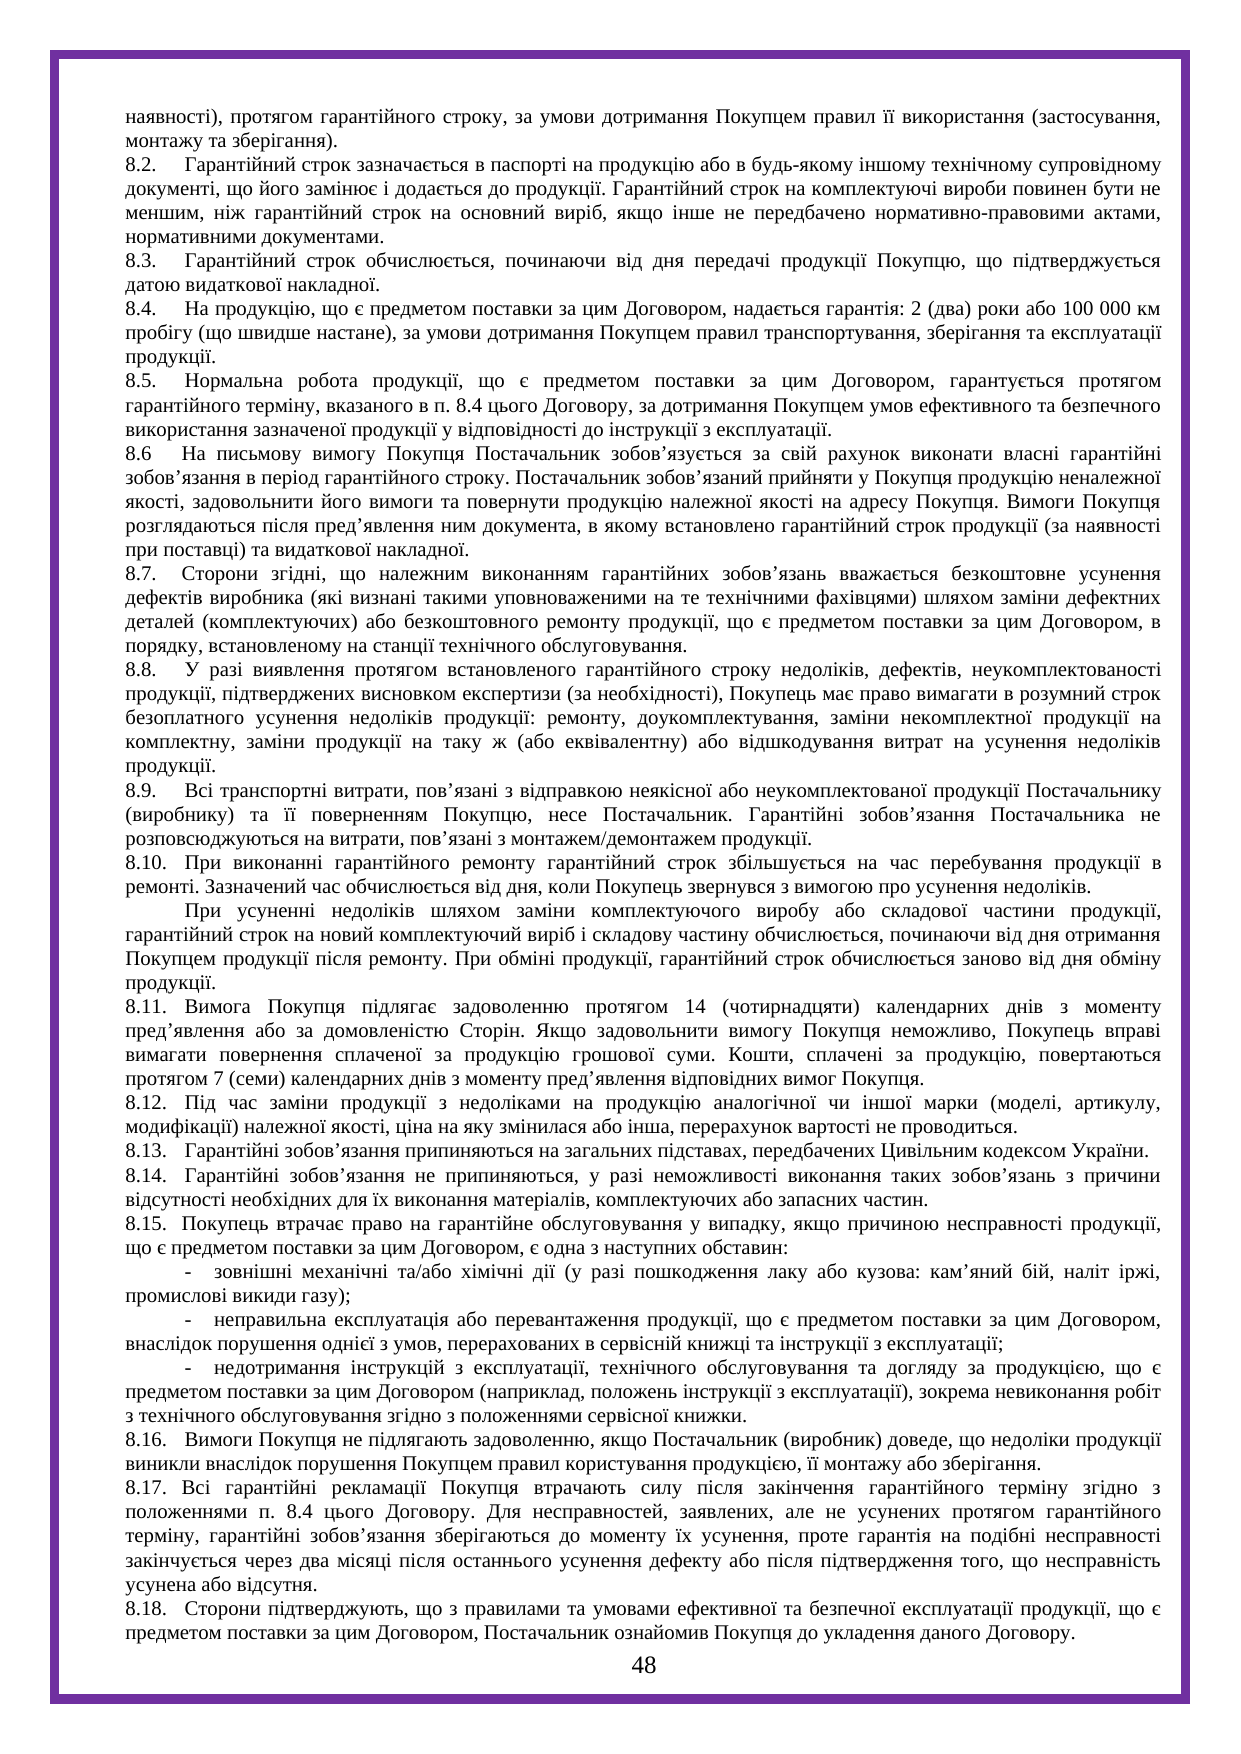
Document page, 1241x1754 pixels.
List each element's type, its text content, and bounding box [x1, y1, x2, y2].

text 8.16. Вимоги Покупця не підлягають задоволенню, якщо Постачальник (виробник) доведе, що недоліки продукції виникли внаслідок порушення Покупцем правил користування продукцією, її монтажу або зберігання. [125, 1427, 1162, 1475]
text 8.10. При виконанні гарантійного ремонту гарантійний строк збільшується на час перебування продукції в ремонті. Зазначений час обчислюється від дня, коли Покупець звернувся з вимогою про усунення недоліків. [125, 850, 1162, 898]
text 8.17. Всі гарантійні рекламації Покупця втрачають силу після закінчення гарантійного терміну згідно з положеннями п. 8.4 цього Договору. Для несправностей, заявлених, але не усунених протягом гарантійного терміну, гарантійні зобов’язання зберігаються до моменту їх усунення, проте гарантія на подібні несправності закінчується через два місяці після останнього усунення дефекту або після підтвердження того, що несправність усунена або відсутня. [125, 1475, 1162, 1596]
text 8.7. Сторони згідні, що належним виконанням гарантійних зобов’язань вважається безкоштовне усунення дефектів виробника (які визнані такими уповноваженими на те технічними фахівцями) шляхом заміни дефектних деталей (комплектуючих) або безкоштовного ремонту продукції, що є предметом поставки за цим Договором, в порядку, встановленому на станції технічного обслуговування. [125, 561, 1162, 657]
text 8.18. Сторони підтверджують, що з правилами та умовами ефективної та безпечної експлуатації продукції, що є предметом поставки за цим Договором, Постачальник ознайомив Покупця до укладення даного Договору. [125, 1596, 1162, 1644]
text - недотримання інструкцій з експлуатації, технічного обслуговування та догляду за продукцією, що є предметом поставки за цим Договором (наприклад, положень інструкції з експлуатації), зокрема невиконання робіт з технічного обслуговування згідно з положеннями сервісної книжки. [125, 1355, 1162, 1427]
text 8.6 На письмову вимогу Покупця Постачальник зобов’язується за свій рахунок виконати власні гарантійні зобов’язання в період гарантійного строку. Постачальник зобов’язаний прийняти у Покупця продукцію неналежної якості, задовольнити його вимоги та повернути продукцію належної якості на адресу Покупця. Вимоги Покупця розглядаються після пред’явлення ним документа, в якому встановлено гарантійний строк продукції (за наявності при поставці) та видаткової накладної. [125, 441, 1162, 561]
text 8.2. Гарантійний строк зазначається в паспорті на продукцію або в будь-якому іншому технічному супровідному документі, що його замінює і додається до продукції. Гарантійний строк на комплектуючі вироби повинен бути не меншим, ніж гарантійний строк на основний виріб, якщо інше не передбачено нормативно-правовими актами, нормативними документами. [125, 152, 1162, 248]
text 8.12. Під час заміни продукції з недоліками на продукцію аналогічної чи іншої марки (моделі, артикулу, модифікації) належної якості, ціна на яку змінилася або інша, перерахунок вартості не проводиться. [125, 1090, 1162, 1138]
text 8.5. Нормальна робота продукції, що є предметом поставки за цим Договором, гарантується протягом гарантійного терміну, вказаного в п. 8.4 цього Договору, за дотримання Покупцем умов ефективного та безпечного використання зазначеної продукції у відповідності до інструкції з експлуатації. [125, 368, 1162, 441]
text 8.14. Гарантійні зобов’язання не припиняються, у разі неможливості виконання таких зобов’язань з причини відсутності необхідних для їх виконання матеріалів, комплектуючих або запасних частин. [125, 1162, 1162, 1211]
text 8.15. Покупець втрачає право на гарантійне обслуговування у випадку, якщо причиною несправності продукції, що є предметом поставки за цим Договором, є одна з наступних обставин: [125, 1211, 1162, 1259]
text 8.8. У разі виявлення протягом встановленого гарантійного строку недоліків, дефектів, неукомплектованості продукції, підтверджених висновком експертизи (за необхідності), Покупець має право вимагати в розумний строк безоплатного усунення недоліків продукції: ремонту, доукомплектування, заміни некомплектної продукції на комплектну, заміни продукції на таку ж (або еквівалентну) або відшкодування витрат на усунення недоліків продукції. [125, 657, 1162, 777]
text 8.3. Гарантійний строк обчислюється, починаючи від дня передачі продукції Покупцю, що підтверджується датою видаткової накладної. [125, 248, 1162, 296]
text 8.13. Гарантійні зобов’язання припиняються на загальних підставах, передбачених Цивільним кодексом України. [125, 1138, 1162, 1162]
text - неправильна експлуатація або перевантаження продукції, що є предметом поставки за цим Договором, внаслідок порушення однієї з умов, перерахованих в сервісній книжці та інструкції з експлуатації; [125, 1307, 1162, 1355]
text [125, 104, 1162, 152]
text 8.9. Всі транспортні витрати, пов’язані з відправкою неякісної або неукомплектованої продукції Постачальнику (виробнику) та її поверненням Покупцю, несе Постачальник. Гарантійні зобов’язання Постачальника не розповсюджуються на витрати, пов’язані з монтажем/демонтажем продукції. [125, 777, 1162, 850]
text При усуненні недоліків шляхом заміни комплектуючого виробу або складової частини продукції, гарантійний строк на новий комплектуючий виріб і складову частину обчислюється, починаючи від дня отримання Покупцем продукції після ремонту. При обміні продукції, гарантійний строк обчислюється заново від дня обміну продукції. [125, 898, 1162, 994]
text 8.11. Вимога Покупця підлягає задоволенню протягом 14 (чотирнадцяти) календарних днів з моменту пред’явлення або за домовленістю Сторін. Якщо задовольнити вимогу Покупця неможливо, Покупець вправі вимагати повернення сплаченої за продукцію грошової суми. Кошти, сплачені за продукцію, повертаються протягом 7 (семи) календарних днів з моменту пред’явлення відповідних вимог Покупця. [125, 994, 1162, 1090]
text - зовнішні механічні та/або хімічні дії (у разі пошкодження лаку або кузова: кам’яний бій, наліт іржі, промислові викиди газу); [125, 1259, 1162, 1307]
text 8.4. На продукцію, що є предметом поставки за цим Договором, надається гарантія: 2 (два) роки або 100 000 км пробігу (що швидше настане), за умови дотримання Покупцем правил транспортування, зберігання та експлуатації продукції. [125, 296, 1162, 368]
